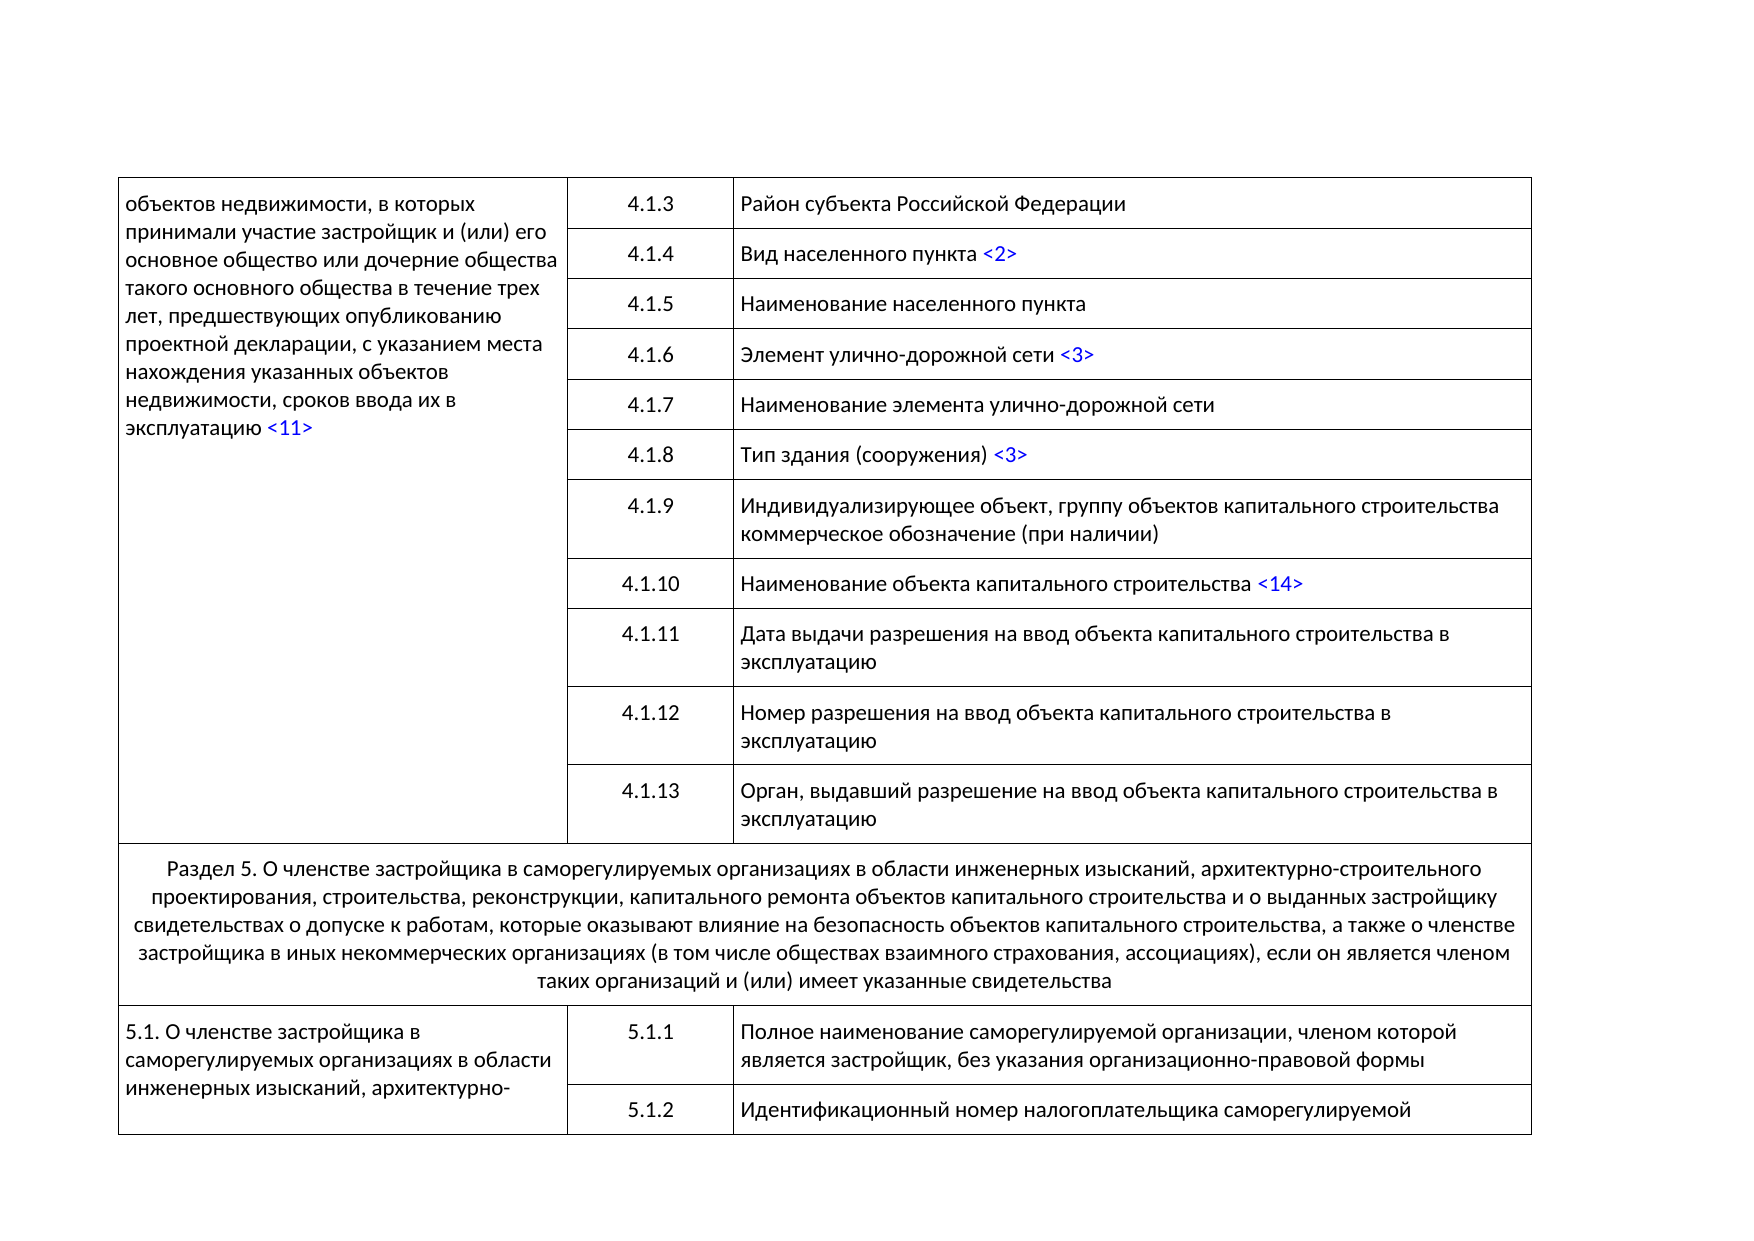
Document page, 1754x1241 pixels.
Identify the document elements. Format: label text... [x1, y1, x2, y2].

table_cell Наименование элемента улично-дорожной сети [734, 380, 1531, 429]
table_cell 4.1.9 [568, 480, 733, 557]
table_cell Номер разрешения на ввод объекта капитального строительства в эксплуатацию [734, 687, 1531, 764]
table_cell Наименование населенного пункта [734, 279, 1531, 328]
table_cell Дата выдачи разрешения на ввод объекта капитального строительства в эксплуатацию [734, 609, 1531, 686]
table_cell Вид населенного пункта <2> [734, 229, 1531, 278]
table_cell 4.1.6 [568, 329, 733, 378]
table_cell Раздел 5. О членстве застройщика в саморегулируемых организациях в области инженерных изысканий, архитектурно-строительного проектирования, строительства, реконструкции, капитального ремонта объектов капитального строительства и о выданных застройщику свидетельствах о допуске к работам, которые оказывают влияние на безопасность объектов капитального строительства, а также о членстве застройщика в иных некоммерческих организациях (в том числе обществах взаимного страхования, ассоциациях), если он является членом таких организаций и (или) имеет указанные свидетельства [119, 844, 1531, 1005]
table_cell 5.1.1 [568, 1006, 733, 1083]
table_cell Район субъекта Российской Федерации [734, 178, 1531, 227]
table_cell 5.1.2 [568, 1085, 733, 1134]
table_cell 4.1.11 [568, 609, 733, 686]
table_cell 4.1.12 [568, 687, 733, 764]
table_cell Орган, выдавший разрешение на ввод объекта капитального строительства в эксплуатацию [734, 765, 1531, 843]
table_cell 4.1.7 [568, 380, 733, 429]
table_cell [734, 1085, 1531, 1134]
table_cell 4.1.8 [568, 430, 733, 479]
table_cell 4.1.13 [568, 765, 733, 843]
table_cell Тип здания (сооружения) <3> [734, 430, 1531, 479]
table_cell 4.1.4 [568, 229, 733, 278]
table_cell Индивидуализирующее объект, группу объектов капитального строительства коммерческое обозначение (при наличии) [734, 480, 1531, 557]
table_cell 5.1. О членстве застройщика в саморегулируемых организациях в области инженерных изысканий, архитектурно-строительного проектирования, строительства, реконструкции, капитального ремонта объектов капитального строительства и о выданных застройщику свидетельствах о допуске к работам, которые оказывают влияние на безопасность объектов капитального строительства <15> [119, 1006, 567, 1134]
table_cell Наименование объекта капитального строительства <14> [734, 559, 1531, 608]
table_cell Полное наименование саморегулируемой организации, членом которой является застройщик, без указания организационно-правовой формы [734, 1006, 1531, 1083]
table_cell 4.1.3 [568, 178, 733, 227]
table_cell 4.1.10 [568, 559, 733, 608]
table_cell Элемент улично-дорожной сети <3> [734, 329, 1531, 378]
table_cell 4.1.5 [568, 279, 733, 328]
